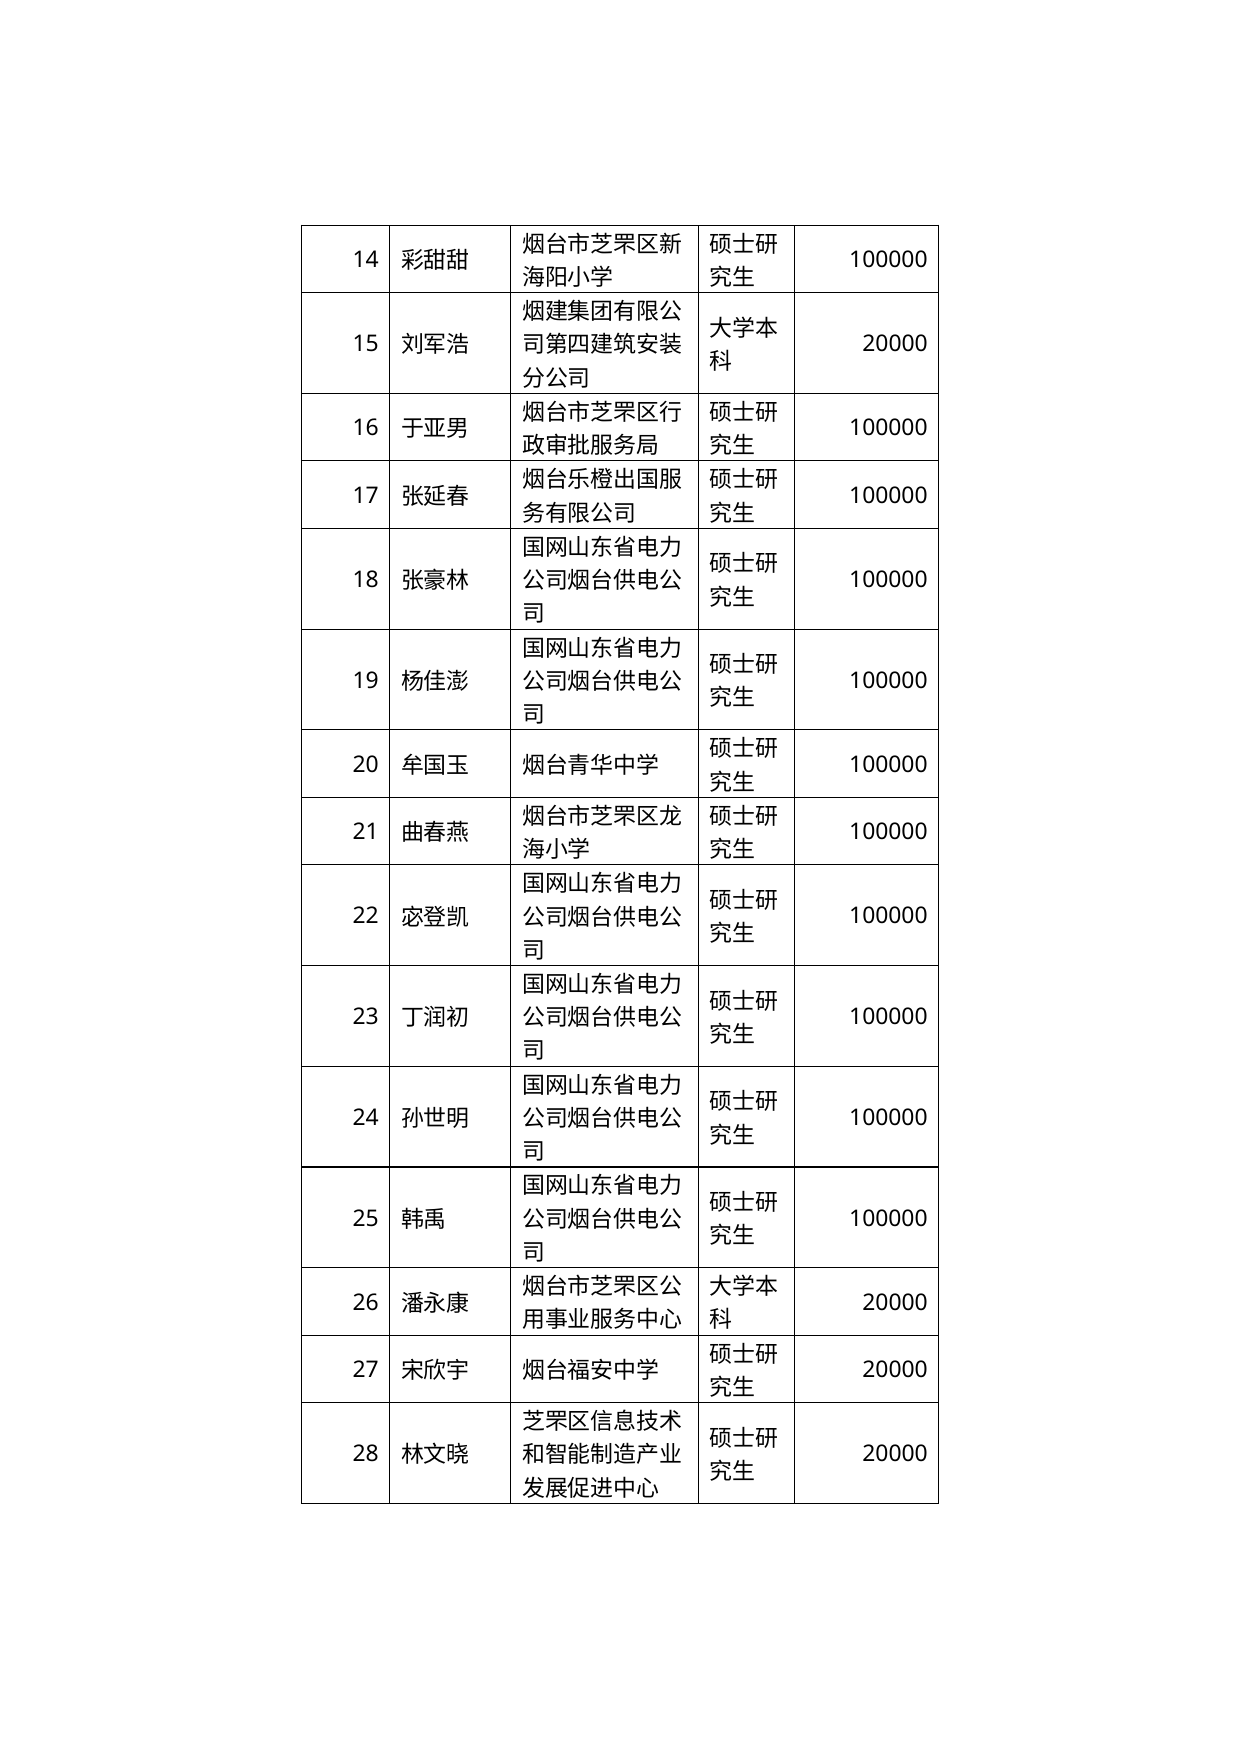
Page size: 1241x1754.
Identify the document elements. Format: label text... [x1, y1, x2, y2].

table_cell 硕士研究生 [699, 529, 794, 628]
table_cell 硕士研究生 [699, 1403, 794, 1503]
table_cell 烟台市芝罘区新海阳小学 [511, 226, 698, 292]
table_cell 19 [302, 630, 389, 729]
table_cell 国网山东省电力公司烟台供电公司 [511, 529, 698, 628]
table_cell 100000 [795, 966, 938, 1066]
table_cell 20000 [795, 1268, 938, 1334]
table_cell 烟台市芝罘区龙海小学 [511, 798, 698, 864]
table_cell 国网山东省电力公司烟台供电公司 [511, 1067, 698, 1166]
table_cell 国网山东省电力公司烟台供电公司 [511, 865, 698, 965]
table_cell 林文晓 [390, 1403, 510, 1503]
table_cell 硕士研究生 [699, 1067, 794, 1166]
table_cell 100000 [795, 529, 938, 628]
table_cell 26 [302, 1268, 389, 1334]
table_cell 宓登凯 [390, 865, 510, 965]
table_cell 丁润初 [390, 966, 510, 1066]
table_cell 硕士研究生 [699, 865, 794, 965]
table_cell 硕士研究生 [699, 798, 794, 864]
table_cell 潘永康 [390, 1268, 510, 1334]
table_cell 彩甜甜 [390, 226, 510, 292]
table_cell 硕士研究生 [699, 1168, 794, 1267]
table_cell 硕士研究生 [699, 1336, 794, 1402]
table_cell 16 [302, 394, 389, 460]
table_cell 刘军浩 [390, 293, 510, 393]
table_cell 100000 [795, 1067, 938, 1166]
table_cell 国网山东省电力公司烟台供电公司 [511, 630, 698, 729]
table_cell 100000 [795, 461, 938, 528]
table_cell 100000 [795, 1168, 938, 1267]
table_cell 100000 [795, 798, 938, 864]
table_cell 烟建集团有限公司第四建筑安装分公司 [511, 293, 698, 393]
table_cell 宋欣宇 [390, 1336, 510, 1402]
table_cell 28 [302, 1403, 389, 1503]
table_cell 100000 [795, 226, 938, 292]
table_cell 烟台市芝罘区行政审批服务局 [511, 394, 698, 460]
table_cell 烟台青华中学 [511, 730, 698, 797]
table_cell 烟台乐橙出国服务有限公司 [511, 461, 698, 528]
table_cell 17 [302, 461, 389, 528]
table_cell 20000 [795, 293, 938, 393]
table_cell 于亚男 [390, 394, 510, 460]
table_cell 硕士研究生 [699, 394, 794, 460]
table_cell 烟台市芝罘区公用事业服务中心 [511, 1268, 698, 1334]
table_cell 大学本科 [699, 1268, 794, 1334]
table_cell 100000 [795, 394, 938, 460]
table_cell 15 [302, 293, 389, 393]
table_cell 杨佳澎 [390, 630, 510, 729]
table_cell 27 [302, 1336, 389, 1402]
table_cell 国网山东省电力公司烟台供电公司 [511, 966, 698, 1066]
table_cell 韩禹 [390, 1168, 510, 1267]
table_cell 20 [302, 730, 389, 797]
table_cell 硕士研究生 [699, 461, 794, 528]
table_cell 14 [302, 226, 389, 292]
table_cell 硕士研究生 [699, 226, 794, 292]
table_cell 国网山东省电力公司烟台供电公司 [511, 1168, 698, 1267]
table_cell 硕士研究生 [699, 630, 794, 729]
table_cell 硕士研究生 [699, 966, 794, 1066]
table_cell 牟国玉 [390, 730, 510, 797]
table_cell 大学本科 [699, 293, 794, 393]
table_cell 张豪林 [390, 529, 510, 628]
table_cell 张延春 [390, 461, 510, 528]
table_cell 21 [302, 798, 389, 864]
table_cell 100000 [795, 730, 938, 797]
table_cell 烟台福安中学 [511, 1336, 698, 1402]
table_cell 硕士研究生 [699, 730, 794, 797]
table_cell 18 [302, 529, 389, 628]
table_cell 曲春燕 [390, 798, 510, 864]
table_cell 20000 [795, 1336, 938, 1402]
table_cell 25 [302, 1168, 389, 1267]
table_cell 24 [302, 1067, 389, 1166]
table_cell 芝罘区信息技术和智能制造产业发展促进中心 [511, 1403, 698, 1503]
table_cell 孙世明 [390, 1067, 510, 1166]
table_cell 20000 [795, 1403, 938, 1503]
table_cell 22 [302, 865, 389, 965]
table_cell 100000 [795, 630, 938, 729]
table_cell 23 [302, 966, 389, 1066]
table_cell 100000 [795, 865, 938, 965]
